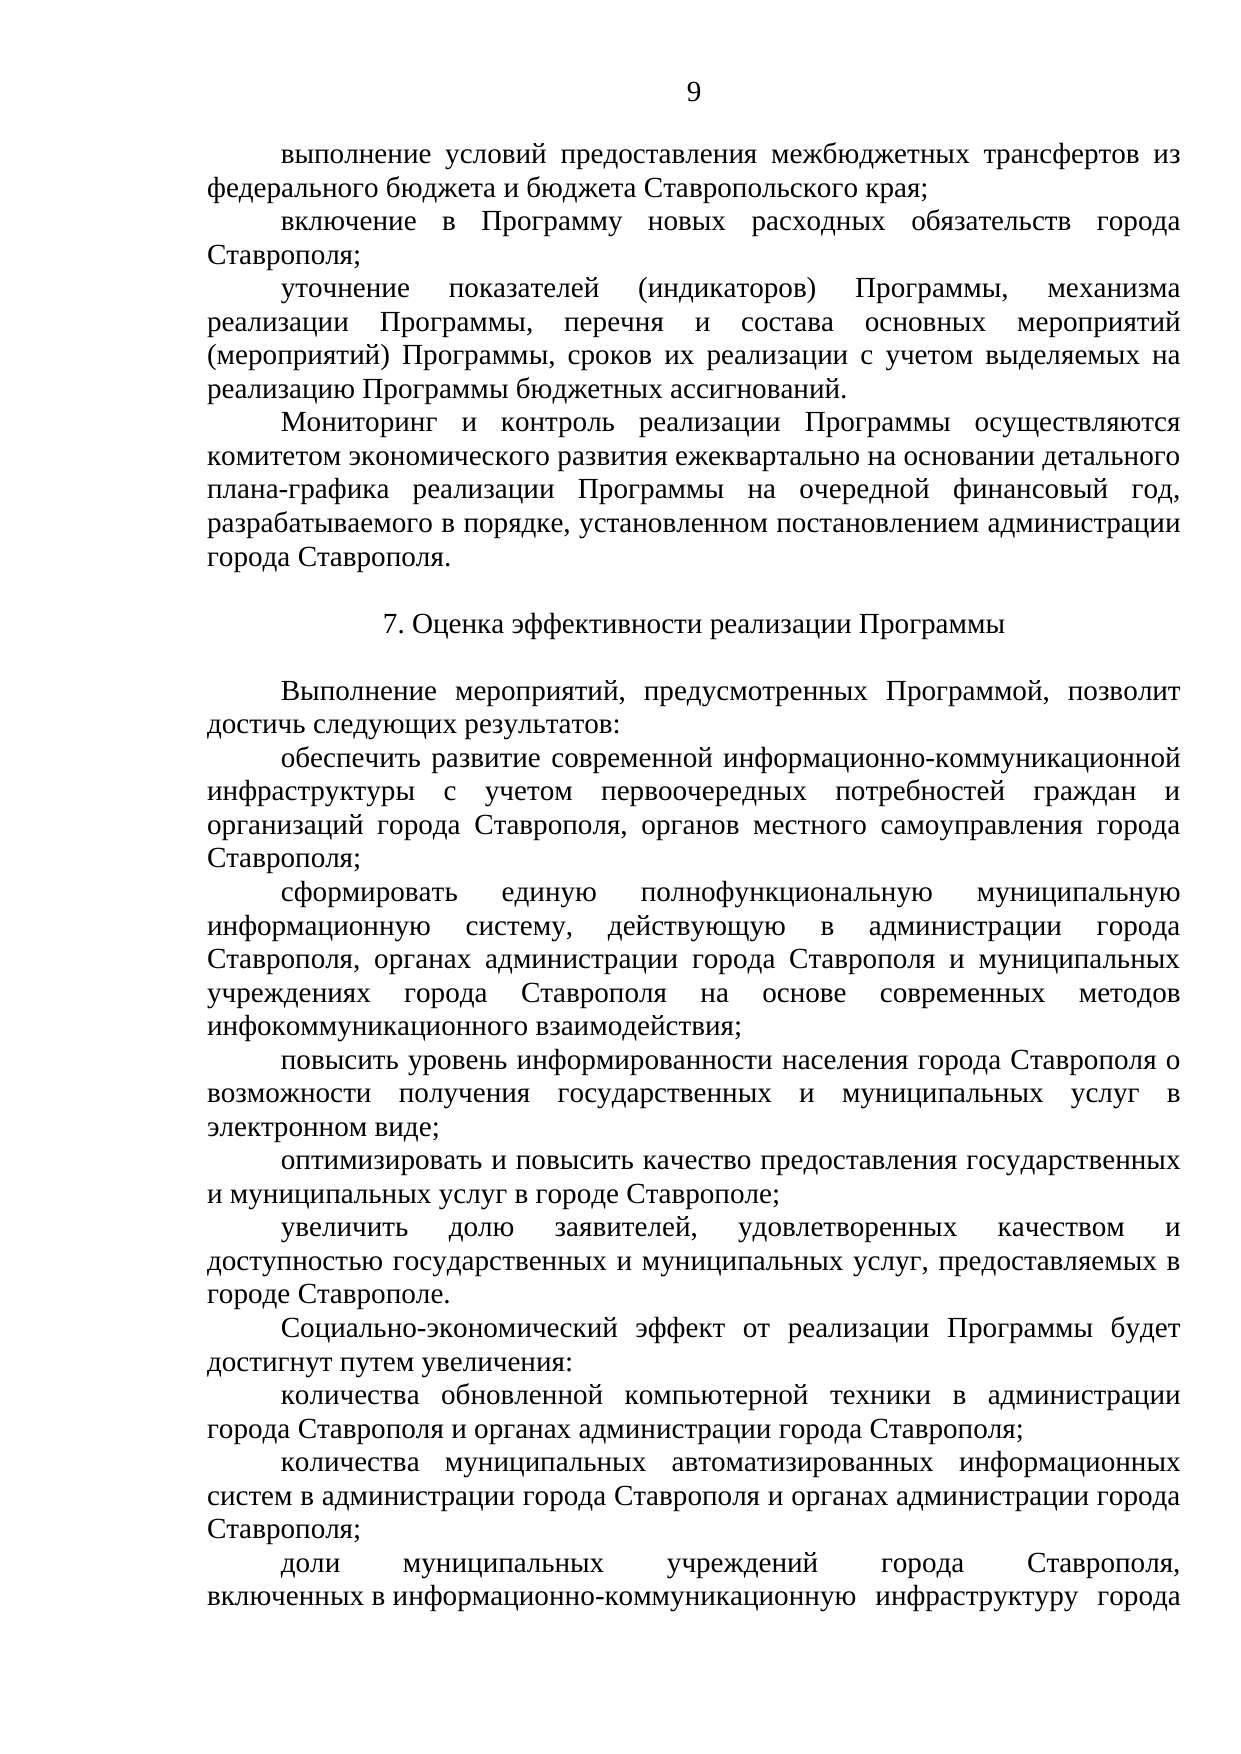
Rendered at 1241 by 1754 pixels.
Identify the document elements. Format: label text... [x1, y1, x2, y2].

text увеличить долю заявителей, удовлетворенных качеством и доступностью государственных и муниципальных услуг, предоставляемых в городе Ставрополе. [207, 1209, 1181, 1310]
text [207, 1545, 1181, 1612]
text сформировать единую полнофункциональную муниципальную информационную систему, действующую в администрации города Ставрополя, органах администрации города Ставрополя и муниципальных учреждениях города Ставрополя на основе современных методов инфокоммуникационного взаимодействия; [207, 874, 1181, 1042]
text повысить уровень информированности населения города Ставрополя о возможности получения государственных и муниципальных услуг в электронном виде; [207, 1042, 1181, 1142]
text оптимизировать и повысить качество предоставления государственных и муниципальных услуг в городе Ставрополе; [207, 1142, 1181, 1209]
text уточнение показателей (индикаторов) Программы, механизма реализации Программы, перечня и состава основных мероприятий (мероприятий) Программы, сроков их реализации с учетом выделяемых на реализацию Программы бюджетных ассигнований. [207, 270, 1181, 404]
text количества обновленной компьютерной техники в администрации города Ставрополя и органах администрации города Ставрополя; [207, 1377, 1181, 1444]
text включение в Программу новых расходных обязательств города Ставрополя; [207, 203, 1181, 270]
text количества муниципальных автоматизированных информационных систем в администрации города Ставрополя и органах администрации города Ставрополя; [207, 1444, 1181, 1545]
text обеспечить развитие современной информационно-коммуникационной инфраструктуры с учетом первоочередных потребностей граждан и организаций города Ставрополя, органов местного самоуправления города Ставрополя; [207, 740, 1181, 874]
text Выполнение мероприятий, предусмотренных Программой, позволит достичь следующих результатов: [207, 673, 1181, 740]
text выполнение условий предоставления межбюджетных трансфертов из федерального бюджета и бюджета Ставропольского края; [207, 136, 1181, 203]
list Оценка эффективности реализации Программы [207, 606, 1181, 639]
text Социально-экономический эффект от реализации Программы будет достигнут путем увеличения: [207, 1310, 1181, 1377]
text Мониторинг и контроль реализации Программы осуществляются комитетом экономического развития ежеквартально на основании детального плана-графика реализации Программы на очередной финансовый год, разрабатываемого в порядке, установленном постановлением администрации города Ставрополя. [207, 404, 1181, 572]
